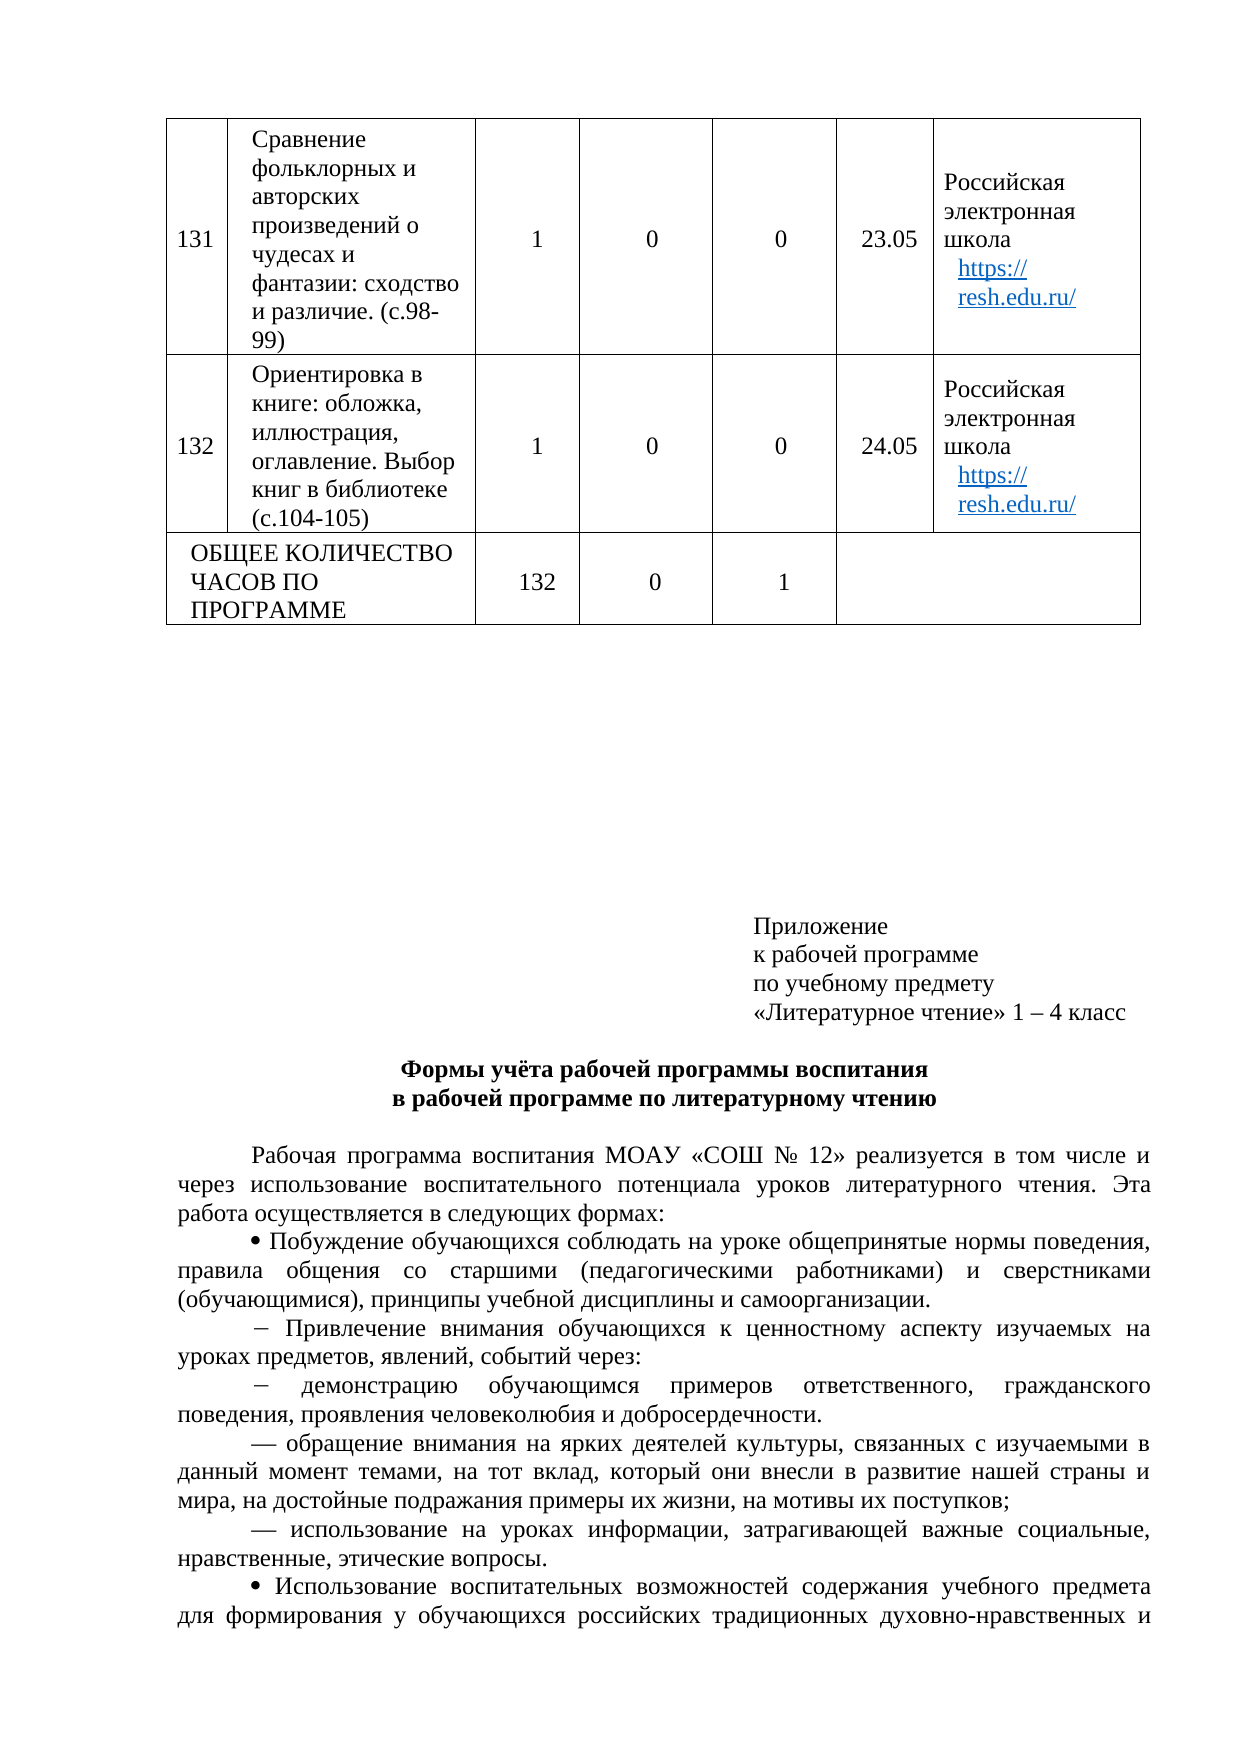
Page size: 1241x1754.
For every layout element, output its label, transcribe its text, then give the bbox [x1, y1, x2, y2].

table_cell Российская электронная школа https://resh.edu.ru/ [934, 355, 1140, 532]
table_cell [934, 119, 1140, 354]
table_cell 23.05 [837, 119, 933, 354]
table_cell 1 [476, 119, 579, 354]
table_cell 24.05 [837, 355, 933, 532]
table_cell 0 [713, 355, 836, 532]
table_cell [837, 533, 1140, 624]
text Рабочая программа воспитания МОАУ «СОШ № 12» реализуется в том числе и через использование воспитательного потенциала уроков литературного чтения. Эта работа осуществляется в следующих формах: [177, 1140, 1152, 1226]
text «Литературное чтение» 1 – 4 класс [753, 997, 1152, 1026]
table_cell 132 [476, 533, 579, 624]
text Побуждение обучающихся соблюдать на уроке общепринятые нормы поведения, правила общения со старшими (педагогическими работниками) и сверстниками (обучающимися), принципы учебной дисциплины и самоорганизации. [177, 1226, 1152, 1313]
table_cell Ориентировка в книге: обложка, иллюстрация, оглавление. Выбор книг в библиотеке (с.104-105) [228, 355, 475, 532]
text — обращение внимания на ярких деятелей культуры, связанных с изучаемыми в данный момент темами, на тот вклад, который они внесли в развитие нашей страны и мира, на достойные подражания примеры их жизни, на мотивы их поступков; [177, 1428, 1152, 1514]
text по учебному предмету [753, 968, 1152, 997]
table_cell 131 [167, 119, 227, 354]
text — использование на уроках информации, затрагивающей важные социальные, нравственные, этические вопросы. [177, 1514, 1152, 1571]
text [177, 1571, 1152, 1629]
text Привлечение внимания обучающихся к ценностному аспекту изучаемых на уроках предметов, явлений, событий через: [177, 1313, 1152, 1370]
table_cell 0 [580, 533, 712, 624]
table_cell 132 [167, 355, 227, 532]
table_cell Сравнение фольклорных и авторских произведений о чудесах и фантазии: сходство и различие. (с.98-99) [228, 119, 475, 354]
text Формы учёта рабочей программы воспитания в рабочей программе по литературному чтению [177, 1054, 1152, 1140]
text Приложение [753, 911, 1152, 939]
table_cell 0 [713, 119, 836, 354]
table_cell 0 [580, 119, 712, 354]
text к рабочей программе [753, 939, 1152, 968]
table_cell 1 [713, 533, 836, 624]
table_cell 0 [580, 355, 712, 532]
text демонстрацию обучающимся примеров ответственного, гражданского поведения, проявления человеколюбия и добросердечности. [177, 1370, 1152, 1428]
table_cell 1 [476, 355, 579, 532]
table_cell ОБЩЕЕ КОЛИЧЕСТВО ЧАСОВ ПО ПРОГРАММЕ [167, 533, 475, 624]
